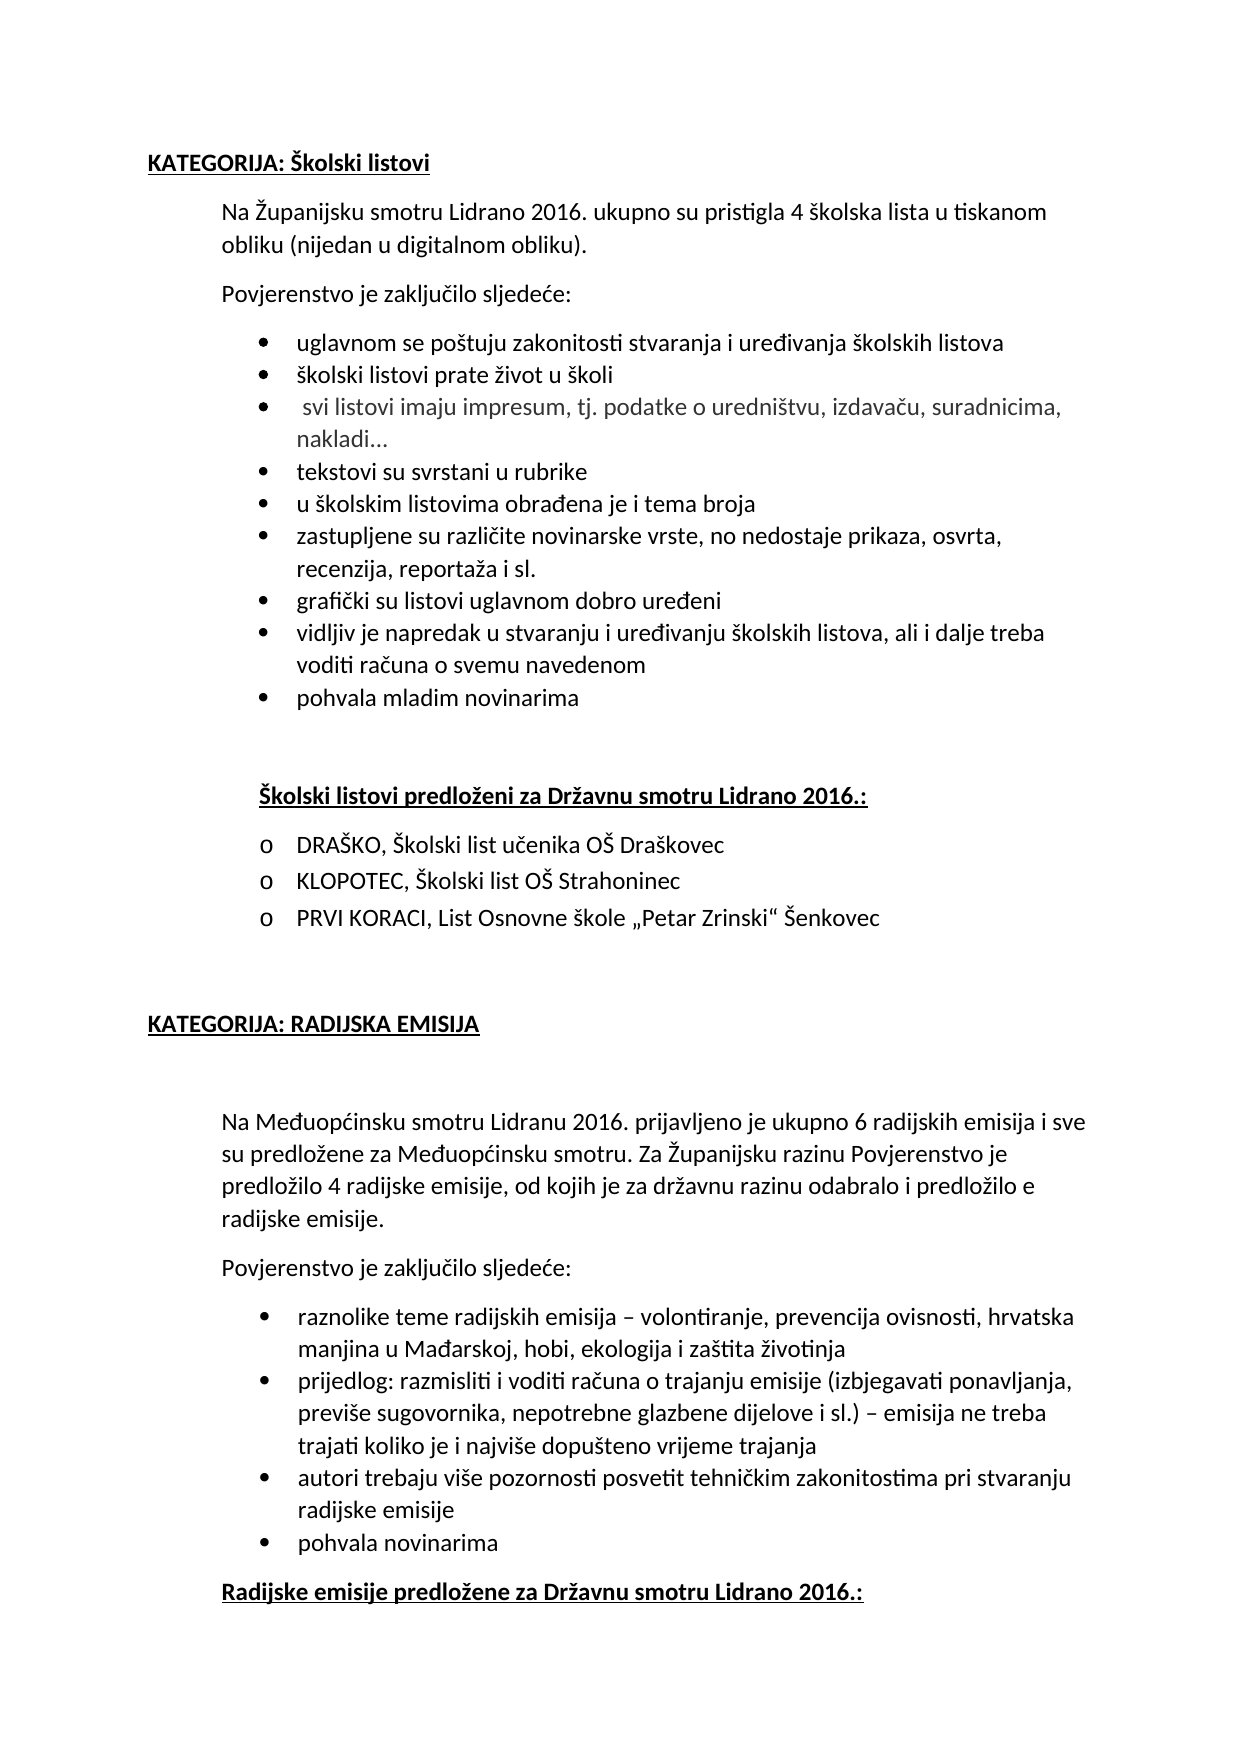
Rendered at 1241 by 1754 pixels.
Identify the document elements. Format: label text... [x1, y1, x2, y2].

list DRAŠKO, Školski list učenika OŠ Draškovec [259, 829, 1093, 861]
list svi listovi imaju impresum, tj. podatke o uredništvu, izdavaču, suradnicima, nakladi... [259, 391, 1093, 454]
list raznolike teme radijskih emisija – volontiranje, prevencija ovisnosti, hrvatska manjina u Mađarskoj, hobi, ekologija i zaštita životinja [260, 1301, 1093, 1363]
text KATEGORIJA: Školski listovi [148, 148, 1093, 178]
text KATEGORIJA: RADIJSKA EMISIJA [148, 1008, 1093, 1038]
text Povjerenstvo je zaključilo sljedeće: [148, 1252, 1093, 1282]
text Povjerenstvo je zaključilo sljedeće: [221, 278, 1093, 308]
list pohvala novinarima [260, 1527, 1093, 1557]
list vidljiv je napredak u stvaranju i uređivanju školskih listova, ali i dalje treba voditi računa o svemu navedenom [259, 617, 1093, 680]
list pohvala mladim novinarima [259, 682, 1093, 712]
list grafički su listovi uglavnom dobro uređeni [259, 585, 1093, 616]
text Radijske emisije predložene za Državnu smotru Lidrano 2016.: [148, 1576, 1093, 1606]
list autori trebaju više pozornosti posvetit tehničkim zakonitostima pri stvaranju radijske emisije [260, 1462, 1093, 1525]
text Na Međuopćinsku smotru Lidranu 2016. prijavljeno je ukupno 6 radijskih emisija i sve su predložene za Međuopćinsku smotru. Za Županijsku razinu Povjerenstvo je predložilo 4 radijske emisije, od kojih je za državnu razinu odabralo i predložilo e radijske emisije. [221, 1106, 1093, 1233]
list prijedlog: razmisliti i voditi računa o trajanju emisije (izbjegavati ponavljanja, previše sugovornika, nepotrebne glazbene dijelove i sl.) – emisija ne treba trajati koliko je i najviše dopušteno vrijeme trajanja [260, 1365, 1093, 1460]
text Školski listovi predloženi za Državnu smotru Lidrano 2016.: [185, 780, 1093, 810]
list u školskim listovima obrađena je i tema broja [259, 488, 1093, 519]
text Na Županijsku smotru Lidrano 2016. ukupno su pristigla 4 školska lista u tiskanom obliku (nijedan u digitalnom obliku). [221, 197, 1093, 259]
list zastupljene su različite novinarske vrste, no nedostaje prikaza, osvrta, recenzija, reportaža i sl. [259, 521, 1093, 583]
list KLOPOTEC, Školski list OŠ Strahoninec [259, 865, 1093, 897]
list tekstovi su svrstani u rubrike [259, 456, 1093, 486]
list PRVI KORACI, List Osnovne škole „Petar Zrinski“ Šenkovec [259, 902, 1093, 933]
list uglavnom se poštuju zakonitosti stvaranja i uređivanja školskih listova [259, 327, 1093, 357]
list školski listovi prate život u školi [259, 359, 1093, 389]
